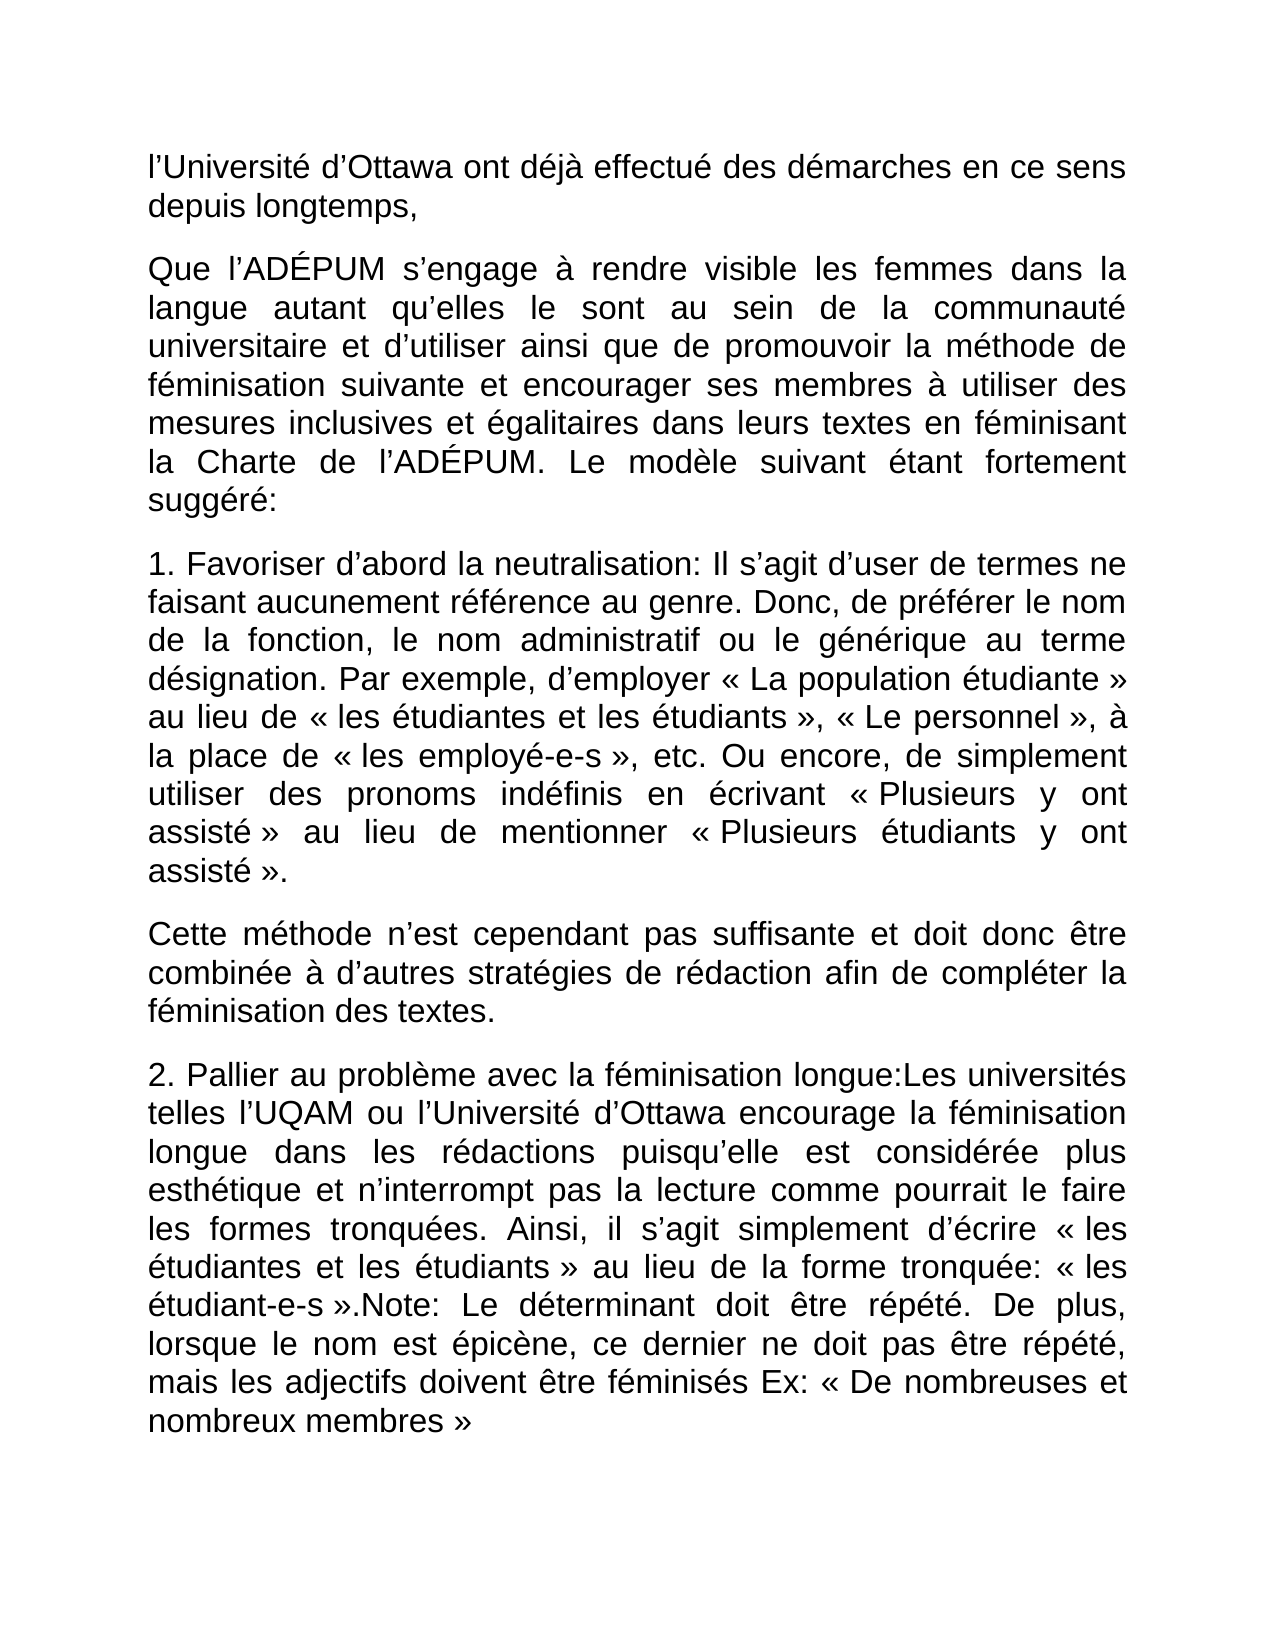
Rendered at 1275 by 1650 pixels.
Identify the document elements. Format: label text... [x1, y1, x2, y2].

text 1. Favoriser d’abord la neutralisation: Il s’agit d’user de termes ne faisant aucunement référence au genre. Donc, de préférer le nom de la fonction, le nom administratif ou le générique au terme désignation. Par exemple, d’employer « La population étudiante » au lieu de « les étudiantes et les étudiants », « Le personnel », à la place de « les employé-e-s », etc. Ou encore, de simplement utiliser des pronoms indéfinis en écrivant « Plusieurs y ont assisté » au lieu de mentionner « Plusieurs étudiants y ont assisté ». [148, 543, 1127, 889]
text 2. Pallier au problème avec la féminisation longue: Les universités telles l’UQAM ou l’Université d’Ottawa encourage la féminisation longue dans les rédactions puisqu’elle est considérée plus esthétique et n’interrompt pas la lecture comme pourrait le faire les formes tronquées. Ainsi, il s’agit simplement d’écrire « les étudiantes et les étudiants » au lieu de la forme tronquée: « les étudiant-e-s ». Note: Le déterminant doit être répété. De plus, lorsque le nom est épicène, ce dernier ne doit pas être répété, mais les adjectifs doivent être féminisés Ex: « De nombreuses et nombreux membres » [148, 1055, 1127, 1439]
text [148, 148, 1127, 224]
text Que l’ADÉPUM s’engage à rendre visible les femmes dans la langue autant qu’elles le sont au sein de la communauté universitaire et d’utiliser ainsi que de promouvoir la méthode de féminisation suivante et encourager ses membres à utiliser des mesures inclusives et égalitaires dans leurs textes en féminisant la Charte de l’ADÉPUM. Le modèle suivant étant fortement suggéré: [148, 249, 1127, 518]
text Cette méthode n’est cependant pas suffisante et doit donc être combinée à d’autres stratégies de rédaction afin de compléter la féminisation des textes. [148, 914, 1127, 1030]
